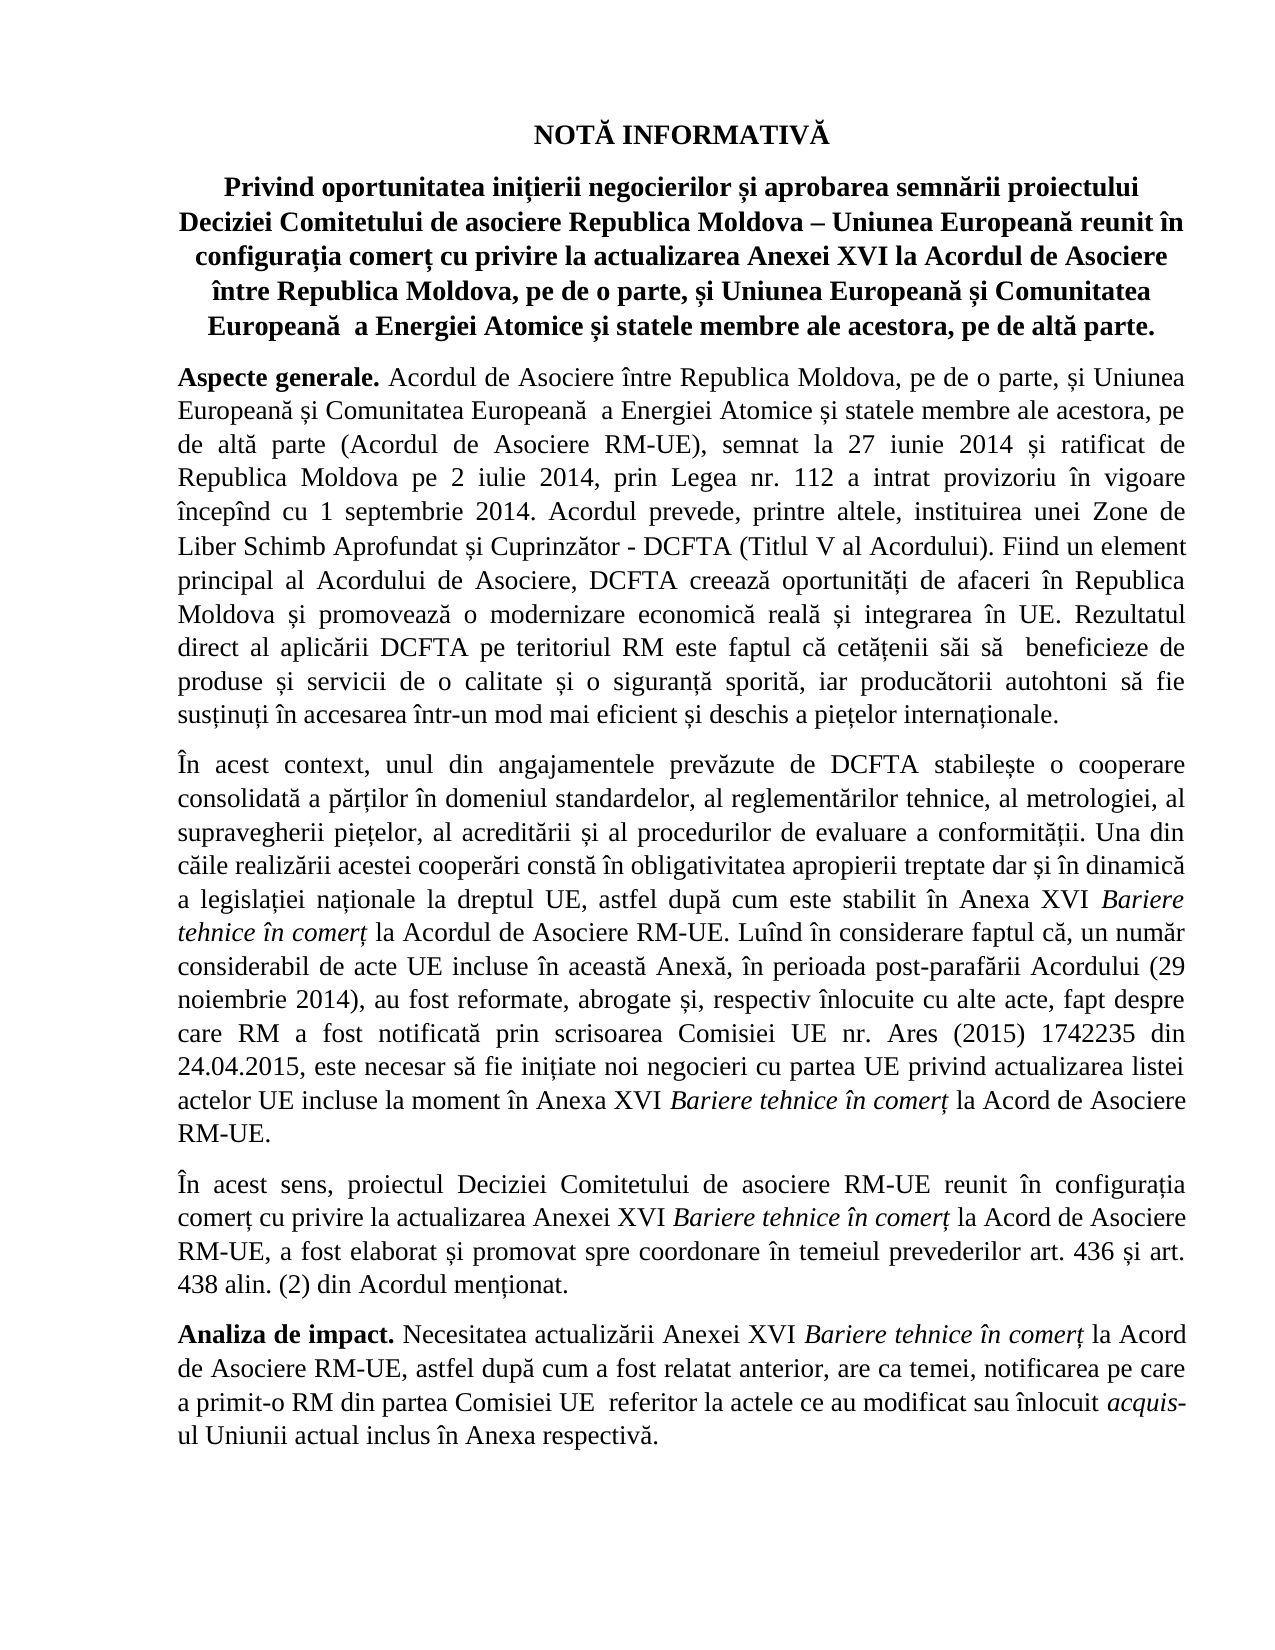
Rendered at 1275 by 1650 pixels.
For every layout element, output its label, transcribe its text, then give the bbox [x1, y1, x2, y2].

text În acest context, unul din angajamentele prevăzute de DCFTA stabilește o cooperare consolidată a părților în domeniul standardelor, al reglementărilor tehnice, al metrologiei, al supravegherii piețelor, al acreditării și al procedurilor de evaluare a conformității. Una din căile realizării acestei cooperări constă în obligativitatea apropierii treptate dar și în dinamică a legislației naționale la dreptul UE, astfel după cum este stabilit în Anexa XVI Bariere tehnice în comerț la Acordul de Asociere RM-UE. Luînd în considerare faptul că, un număr considerabil de acte UE incluse în această Anexă, în perioada post-parafării Acordului (29 noiembrie 2014), au fost reformate, abrogate și, respectiv înlocuite cu alte acte, fapt despre care RM a fost notificată prin scrisoarea Comisiei UE nr. Ares (2015) 1742235 din 24.04.2015, este necesar să fie inițiate noi negocieri cu partea UE privind actualizarea listei actelor UE incluse la moment în Anexa XVI Bariere tehnice în comerț la Acord de Asociere RM-UE. [177, 748, 1186, 1149]
text Aspecte generale. Acordul de Asociere între Republica Moldova, pe de o parte, și Uniunea Europeană și Comunitatea Europeană a Energiei Atomice și statele membre ale acestora, pe de altă parte (Acordul de Asociere RM-UE), semnat la 27 iunie 2014 și ratificat de Republica Moldova pe 2 iulie 2014, prin Legea nr. 112 a intrat provizoriu în vigoare începînd cu 1 septembrie 2014. Acordul prevede, printre altele, instituirea unei Zone de Liber Schimb Aprofundat și Cuprinzător - DCFTA (Titlul V al Acordului). Fiind un element principal al Acordului de Asociere, DCFTA creează oportunități de afaceri în Republica Moldova și promovează o modernizare economică reală și integrarea în UE. Rezultatul direct al aplicării DCFTA pe teritoriul RM este faptul că cetățenii săi să beneficieze de produse și servicii de o calitate și o siguranță sporită, iar producătorii autohtoni să fie susținuți în accesarea într-un mod mai eficient și deschis a piețelor internaționale. [177, 361, 1186, 729]
text Privind oportunitatea inițierii negocierilor și aprobarea semnării proiectului Deciziei Comitetului de asociere Republica Moldova – Uniunea Europeană reunit în configurația comerț cu privire la actualizarea Anexei XVI la Acordul de Asociere între Republica Moldova, pe de o parte, și Uniunea Europeană și Comunitatea Europeană a Energiei Atomice și statele membre ale acestora, pe de altă parte. [177, 170, 1186, 342]
text NOTĂ INFORMATIVĂ [177, 118, 1186, 151]
text Analiza de impact. Necesitatea actualizării Anexei XVI Bariere tehnice în comerț la Acord de Asociere RM-UE, astfel după cum a fost relatat anterior, are ca temei, notificarea pe care a primit-o RM din partea Comisiei UE referitor la actele ce au modificat sau înlocuit acquis-ul Uniunii actual inclus în Anexa respectivă. [177, 1318, 1186, 1450]
text În acest sens, proiectul Deciziei Comitetului de asociere RM-UE reunit în configurația comerț cu privire la actualizarea Anexei XVI Bariere tehnice în comerț la Acord de Asociere RM-UE, a fost elaborat și promovat spre coordonare în temeiul prevederilor art. 436 și art. 438 alin. (2) din Acordul menționat. [177, 1168, 1186, 1299]
